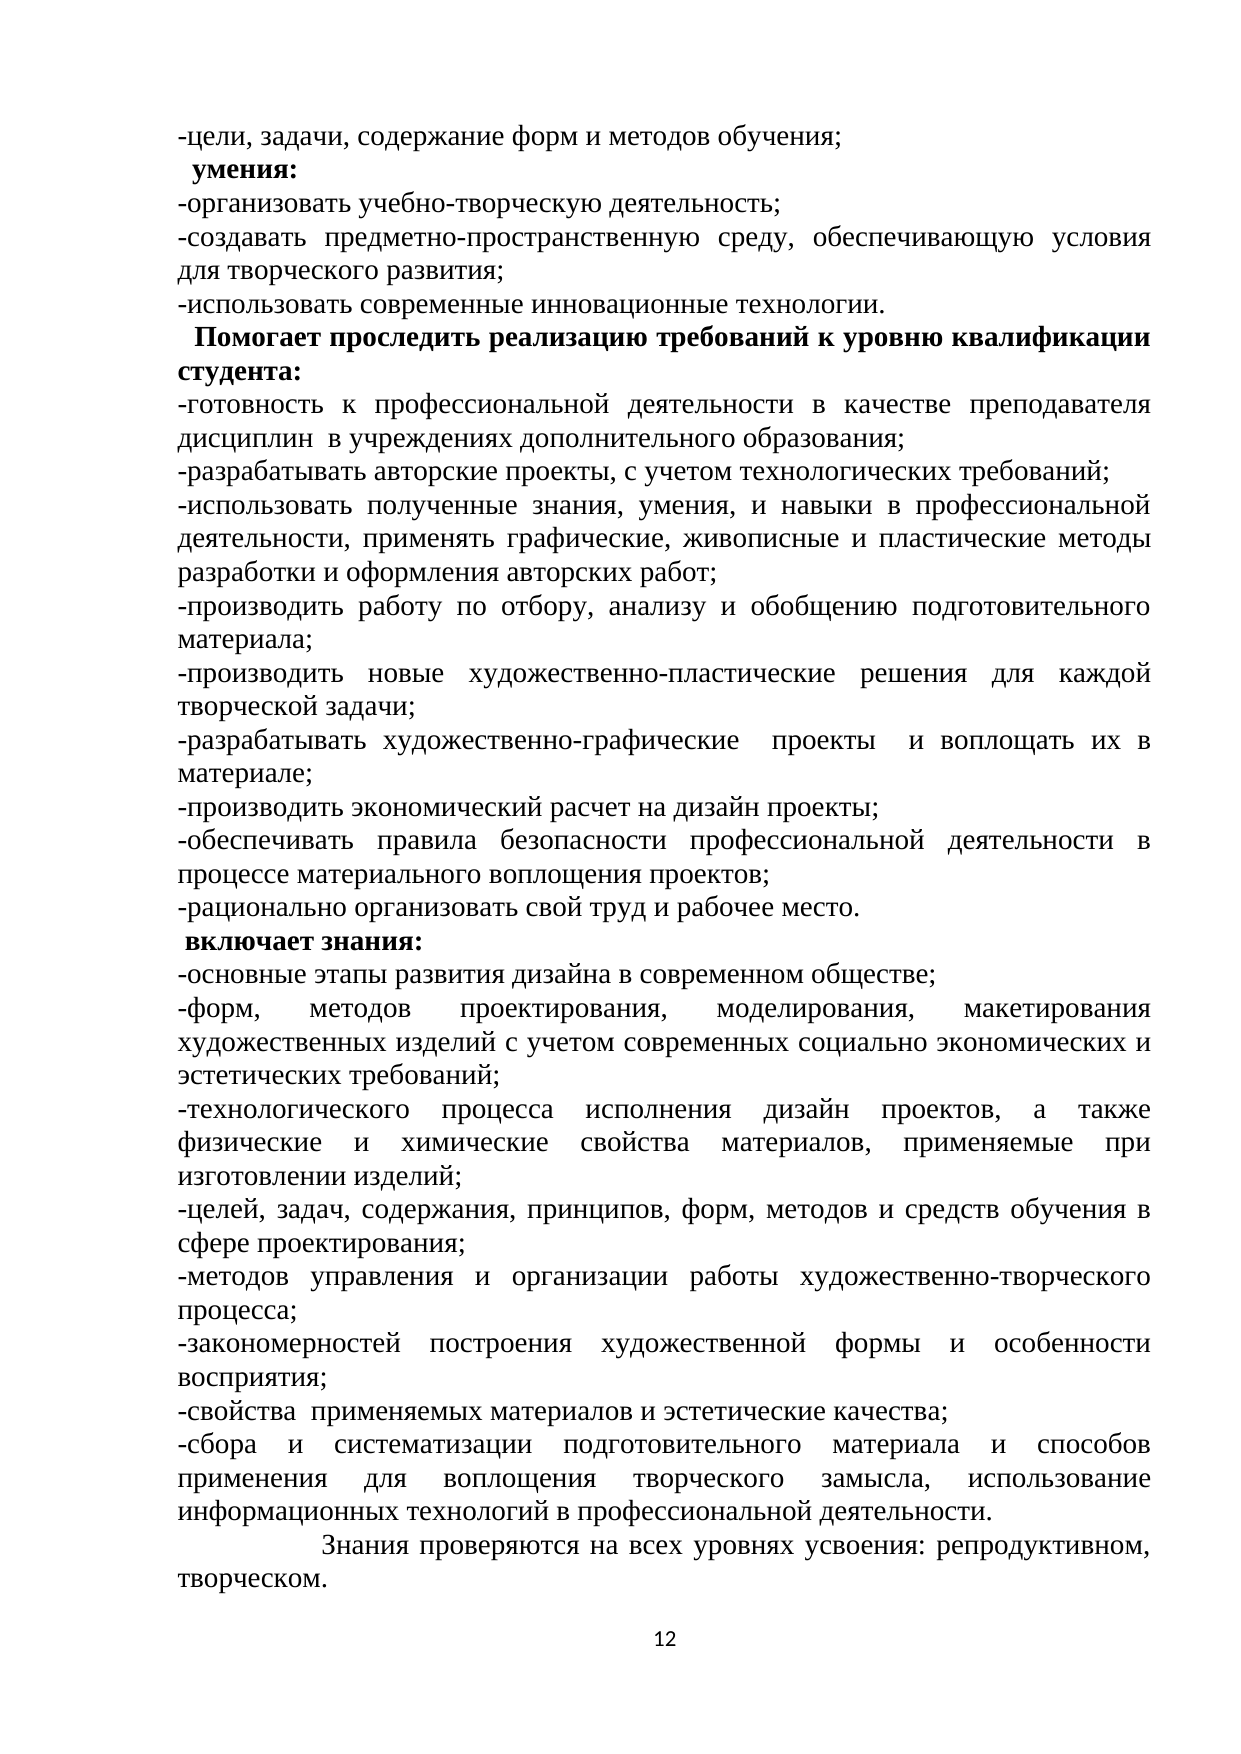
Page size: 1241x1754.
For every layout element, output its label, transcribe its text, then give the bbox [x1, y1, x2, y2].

text -целей, задач, содержания, принципов, форм, методов и средств обучения в сфере проектирования; [177, 1191, 1152, 1258]
text включает знания: [177, 923, 1152, 957]
text -свойства применяемых материалов и эстетические качества; [177, 1393, 1152, 1426]
text -форм, методов проектирования, моделирования, макетирования художественных изделий с учетом современных социально экономических и эстетических требований; [177, 990, 1152, 1091]
text -производить работу по отбору, анализу и обобщению подготовительного материала; [177, 588, 1152, 655]
text -сбора и систематизации подготовительного материала и способов применения для воплощения творческого замысла, использование информационных технологий в профессиональной деятельности. [177, 1426, 1152, 1527]
text -производить новые художественно-пластические решения для каждой творческой задачи; [177, 655, 1152, 722]
text -методов управления и организации работы художественно-творческого процесса; [177, 1258, 1152, 1326]
text -обеспечивать правила безопасности профессиональной деятельности в процессе материального воплощения проектов; [177, 822, 1152, 889]
text Знания проверяются на всех уровнях усвоения: репродуктивном, творческом. [177, 1527, 1152, 1594]
text -готовность к профессиональной деятельности в качестве преподавателя дисциплин в учреждениях дополнительного образования; [177, 386, 1152, 453]
text -организовать учебно-творческую деятельность; [177, 185, 1152, 219]
text -основные этапы развития дизайна в современном обществе; [177, 957, 1152, 990]
text Помогает проследить реализацию требований к уровню квалификации студента: [177, 319, 1152, 386]
text -рационально организовать свой труд и рабочее место. [177, 889, 1152, 923]
text -разрабатывать художественно-графические проекты и воплощать их в материале; [177, 722, 1152, 789]
text -технологического процесса исполнения дизайн проектов, а также физические и химические свойства материалов, применяемые при изготовлении изделий; [177, 1091, 1152, 1191]
text умения: [177, 152, 1152, 185]
text -создавать предметно-пространственную среду, обеспечивающую условия для творческого развития; [177, 219, 1152, 286]
text -использовать полученные знания, умения, и навыки в профессиональной деятельности, применять графические, живописные и пластические методы разработки и оформления авторских работ; [177, 487, 1152, 588]
text -закономерностей построения художественной формы и особенности восприятия; [177, 1326, 1152, 1393]
text -цели, задачи, содержание форм и методов обучения; [177, 118, 1152, 152]
text -использовать современные инновационные технологии. [177, 286, 1152, 319]
text -разрабатывать авторские проекты, с учетом технологических требований; [177, 453, 1152, 487]
text -производить экономический расчет на дизайн проекты; [177, 789, 1152, 822]
